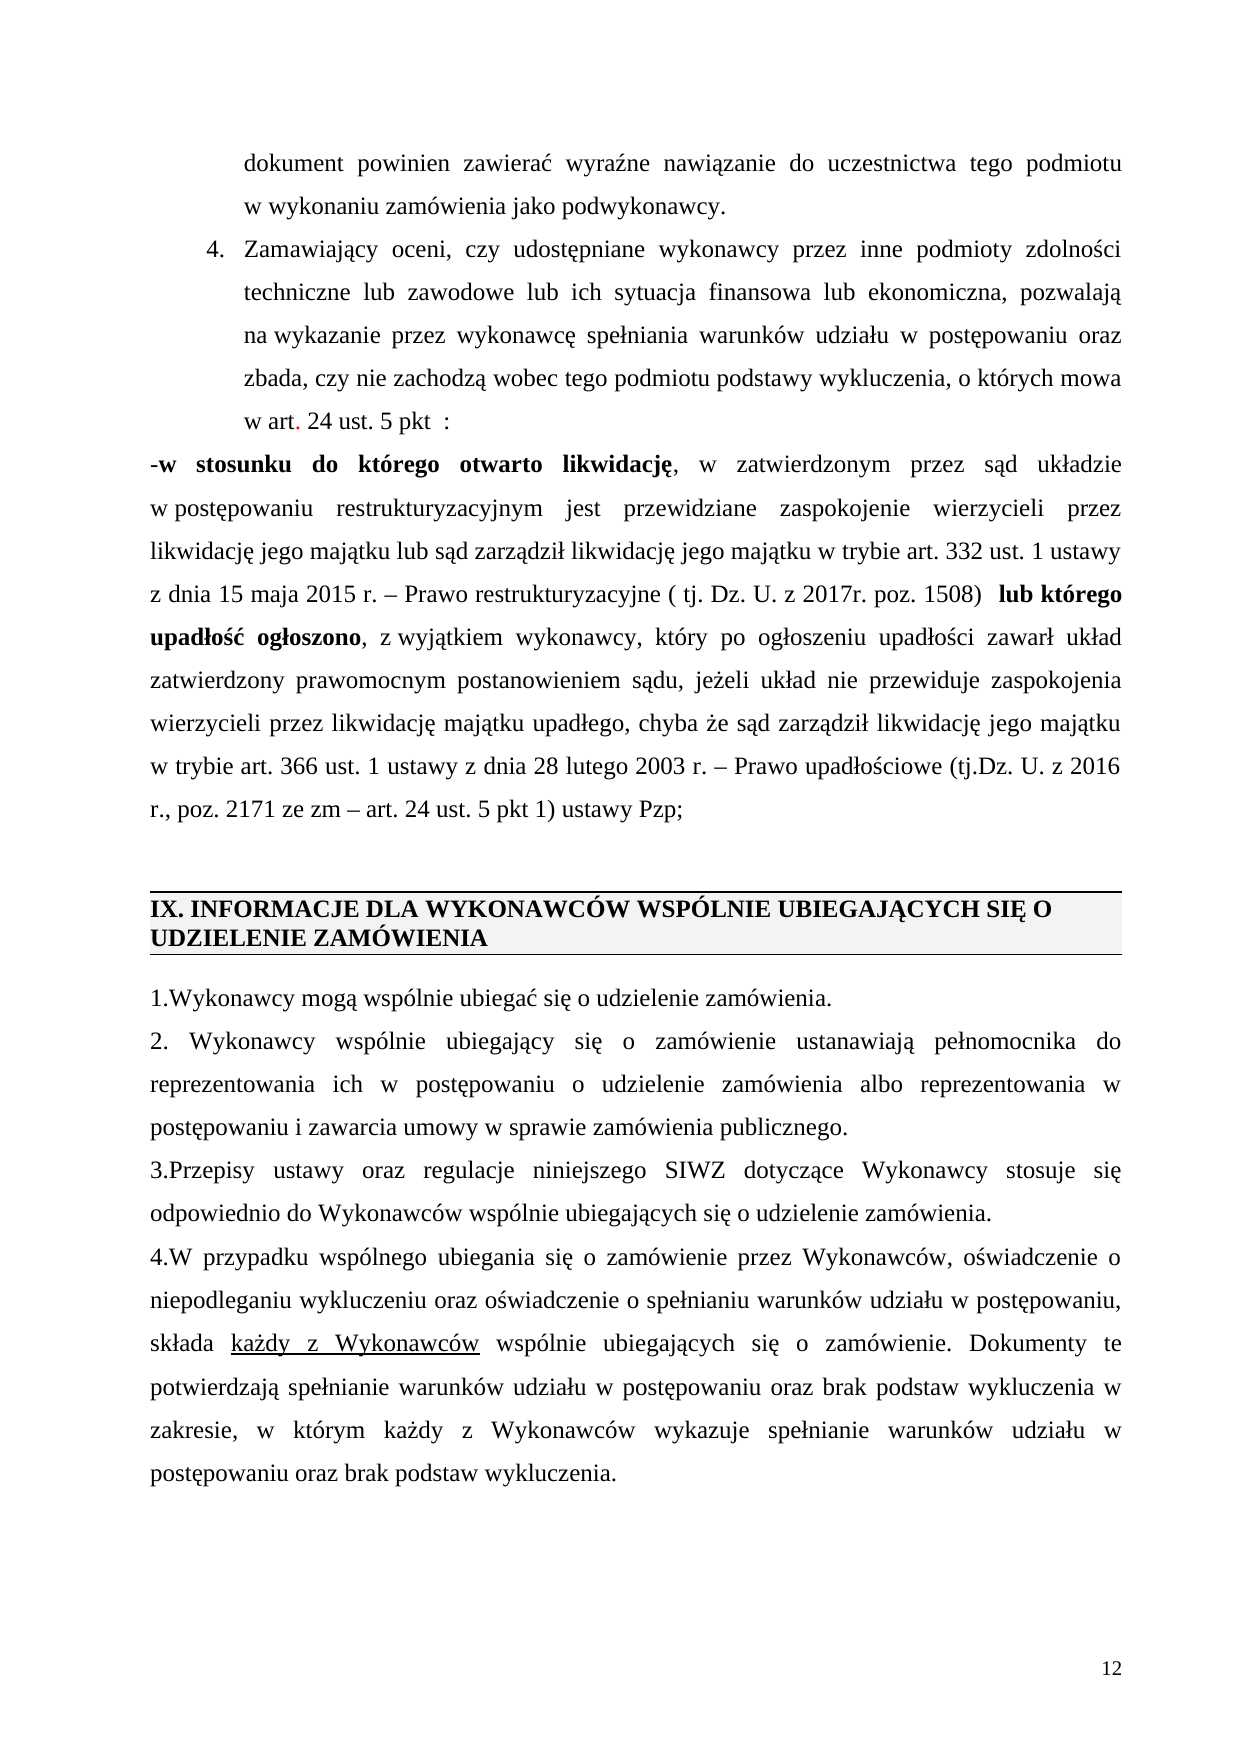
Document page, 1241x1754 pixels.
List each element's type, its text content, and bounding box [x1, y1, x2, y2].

list IX. INFORMACJE DLA WYKONAWCÓW WSPÓLNIE UBIEGAJĄCYCH SIĘ O UDZIELENIE ZAMÓWIENIA [150, 893, 1122, 954]
text 4.W przypadku wspólnego ubiegania się o zamówienie przez Wykonawców, oświadczenie o niepodleganiu wykluczeniu oraz oświadczenie o spełnianiu warunków udziału w postępowaniu, składa każdy z Wykonawców wspólnie ubiegających się o zamówienie. Dokumenty te potwierdzają spełnianie warunków udziału w postępowaniu oraz brak podstaw wykluczenia w zakresie, w którym każdy z Wykonawców wykazuje spełnianie warunków udziału w postępowaniu oraz brak podstaw wykluczenia. [150, 1242, 1122, 1487]
text -w stosunku do którego otwarto likwidację, w zatwierdzonym przez sąd układzie w postępowaniu restrukturyzacyjnym jest przewidziane zaspokojenie wierzycieli przez likwidację jego majątku lub sąd zarządził likwidację jego majątku w trybie art. 332 ust. 1 ustawy z dnia 15 maja 2015 r. – Prawo restrukturyzacyjne ( tj. Dz. U. z 2017r. poz. 1508) lub którego upadłość ogłoszono, z wyjątkiem wykonawcy, który po ogłoszeniu upadłości zawarł układ zatwierdzony prawomocnym postanowieniem sądu, jeżeli układ nie przewiduje zaspokojenia wierzycieli przez likwidację majątku upadłego, chyba że sąd zarządził likwidację jego majątku w trybie art. 366 ust. 1 ustawy z dnia 28 lutego 2003 r. – Prawo upadłościowe (tj.Dz. U. z 2016 r., poz. 2171 ze zm – art. 24 ust. 5 pkt 1) ustawy Pzp; [150, 449, 1122, 823]
list Zamawiający oceni, czy udostępniane wykonawcy przez inne podmioty zdolności techniczne lub zawodowe lub ich sytuacja finansowa lub ekonomiczna, pozwalają na wykazanie przez wykonawcę spełniania warunków udziału w postępowaniu oraz zbada, czy nie zachodzą wobec tego podmiotu podstawy wykluczenia, o których mowa w art. 24 ust. 5 pkt : [206, 234, 1122, 435]
text 3.Przepisy ustawy oraz regulacje niniejszego SIWZ dotyczące Wykonawcy stosuje się odpowiednio do Wykonawców wspólnie ubiegających się o udzielenie zamówienia. [150, 1155, 1122, 1227]
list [206, 148, 1122, 219]
text 2. Wykonawcy wspólnie ubiegający się o zamówienie ustanawiają pełnomocnika do reprezentowania ich w postępowaniu o udzielenie zamówienia albo reprezentowania w postępowaniu i zawarcia umowy w sprawie zamówienia publicznego. [150, 1026, 1122, 1141]
text 1.Wykonawcy mogą wspólnie ubiegać się o udzielenie zamówienia. [150, 983, 1122, 1012]
